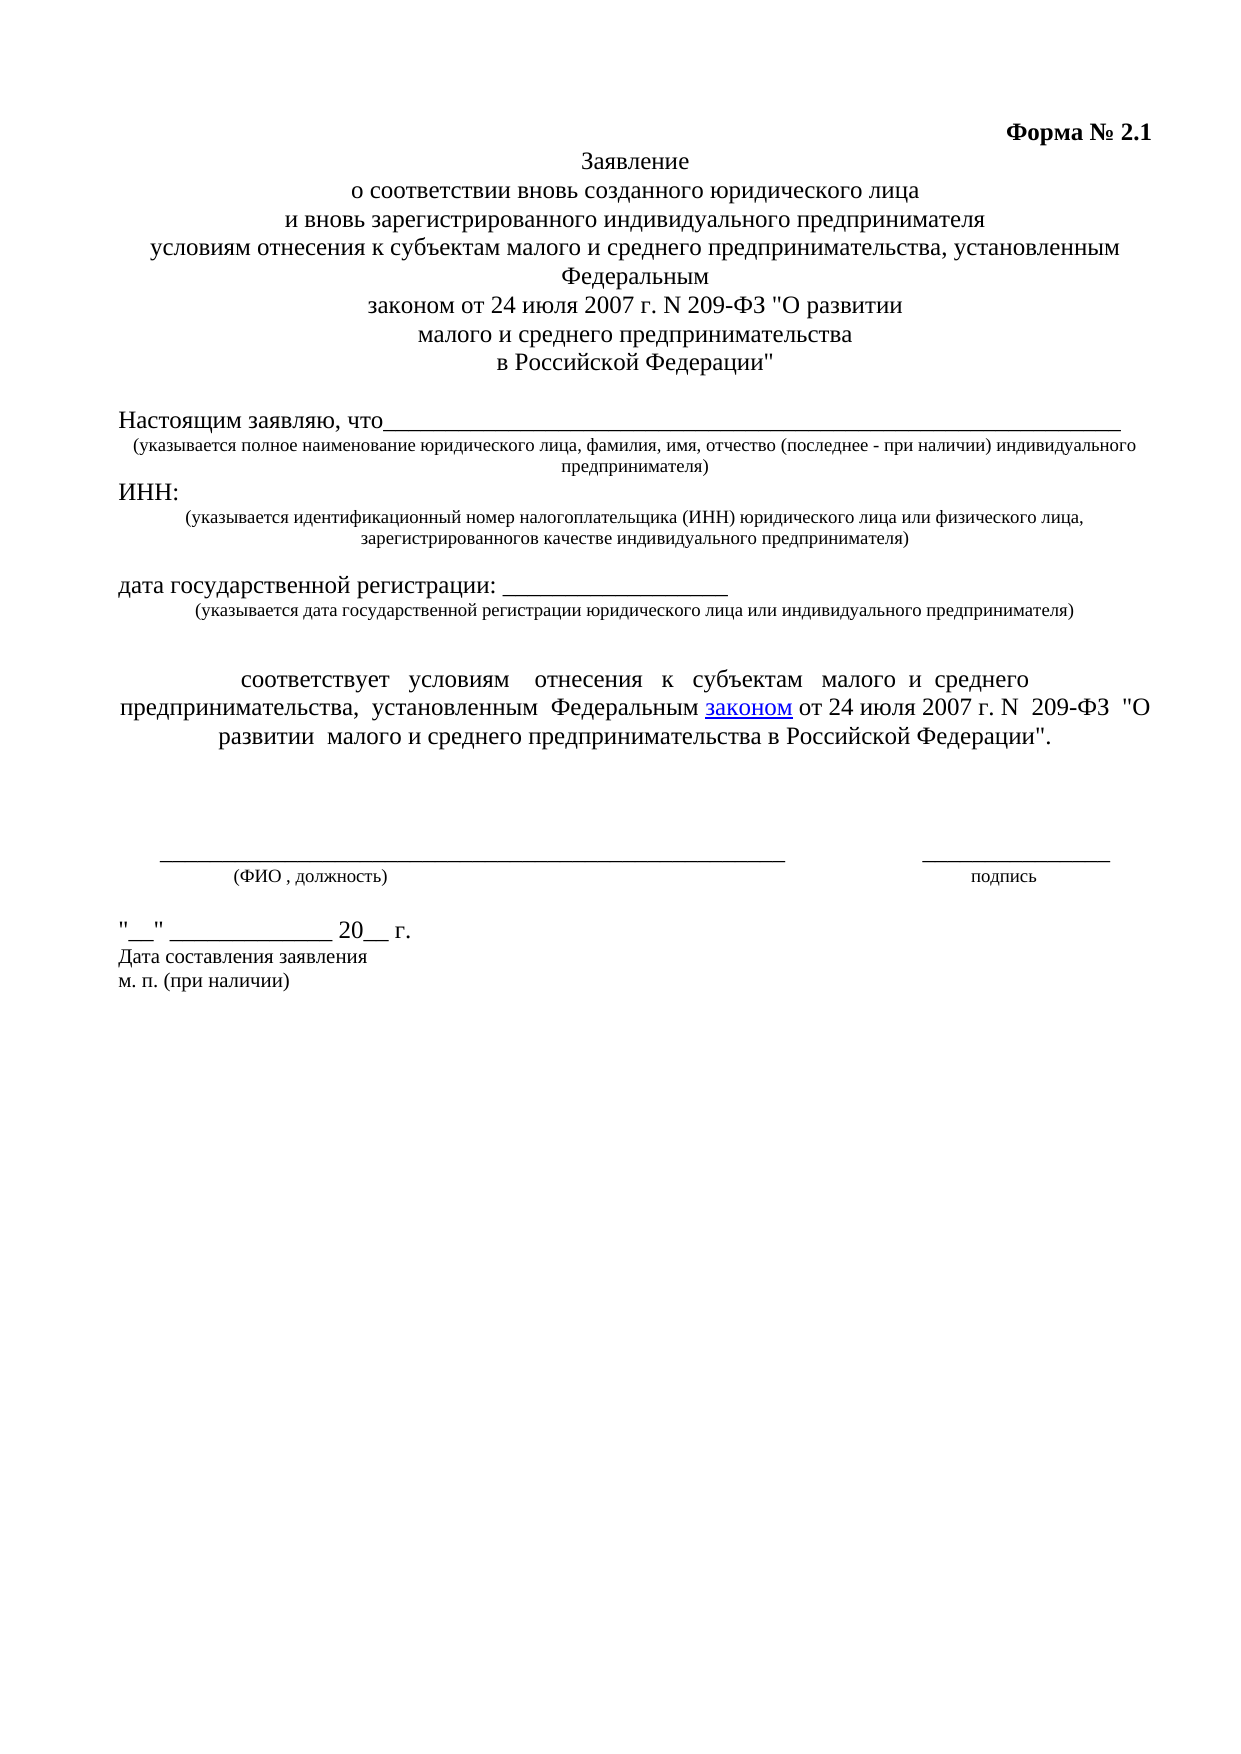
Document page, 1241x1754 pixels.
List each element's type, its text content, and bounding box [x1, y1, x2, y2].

text соответствует условиям отнесения к субъектам малого и среднего предпринимательства, установленным Федеральным законом от 24 июля 2007 г. N 209-ФЗ "О развитии малого и среднего предпринимательства в Российской Федерации". [118, 664, 1152, 750]
text малого и среднего предпринимательства [118, 319, 1152, 347]
text Заявление [118, 146, 1152, 175]
text (указывается идентификационный номер налогоплательщика (ИНН) юридического лица или физического лица, зарегистрированногов качестве индивидуального предпринимателя) [118, 506, 1152, 549]
text и вновь зарегистрированного индивидуального предпринимателя [118, 204, 1152, 232]
text о соответствии вновь созданного юридического лица [118, 175, 1152, 204]
text (указывается дата государственной регистрации юридического лица или индивидуального предпринимателя) [118, 599, 1152, 621]
text __________________________________________________ _______________ [118, 836, 1152, 865]
text Настоящим заявляю, что___________________________________________________________ [118, 405, 1152, 434]
text Форма № 2.1 [118, 117, 1152, 146]
text ИНН: [118, 477, 1152, 506]
text (ФИО , должность) подпись [118, 865, 1152, 886]
text дата государственной регистрации: __________________ [118, 570, 1152, 599]
text (указывается полное наименование юридического лица, фамилия, имя, отчество (последнее - при наличии) индивидуального предпринимателя) [118, 434, 1152, 477]
text условиям отнесения к субъектам малого и среднего предпринимательства, установленным Федеральным [118, 232, 1152, 290]
text "__" _____________ 20__ г. [118, 915, 1152, 944]
text Дата составления заявления [118, 944, 1152, 968]
text законом от 24 июля 2007 г. N 209-ФЗ "О развитии [118, 290, 1152, 319]
text в Российской Федерации" [118, 347, 1152, 376]
text м. п. (при наличии) [118, 968, 1152, 992]
